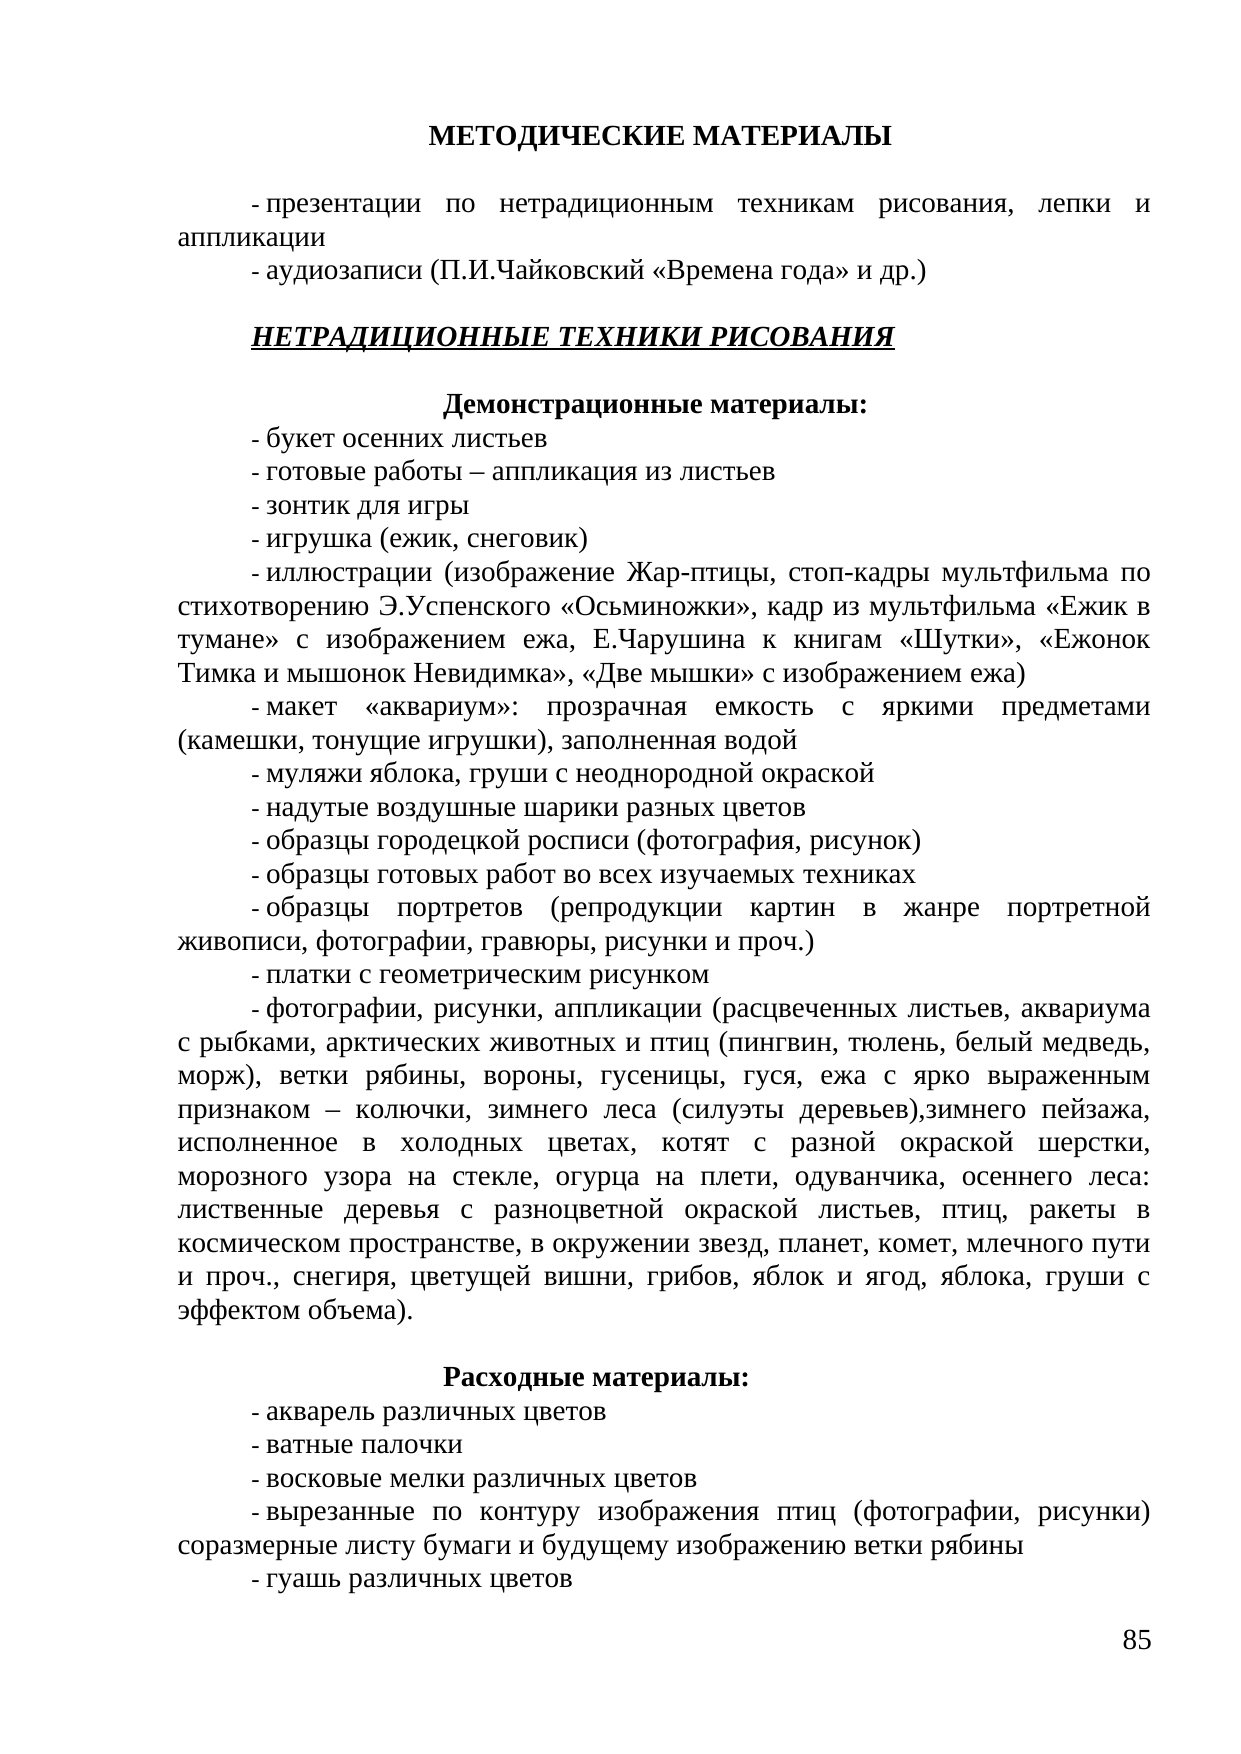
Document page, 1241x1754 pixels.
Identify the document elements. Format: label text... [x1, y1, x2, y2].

list образцы городецкой росписи (фотография, рисунок) [177, 822, 1152, 856]
list ватные палочки [177, 1426, 1152, 1460]
text Расходные материалы: [369, 1359, 1152, 1393]
list готовые работы – аппликация из листьев [177, 453, 1152, 487]
list гуашь различных цветов [177, 1560, 1152, 1594]
text НЕТРАДИЦИОННЫЕ ТЕХНИКИ РИСОВАНИЯ [177, 319, 1152, 353]
list аудиозаписи (П.И.Чайковский «Времена года» и др.) [177, 252, 1152, 286]
list макет «аквариум»: прозрачная емкость с яркими предметами (камешки, тонущие игрушки), заполненная водой [177, 688, 1152, 755]
list иллюстрации (изображение Жар-птицы, стоп-кадры мультфильма по стихотворению Э.Успенского «Осьминожки», кадр из мультфильма «Ежик в тумане» с изображением ежа, Е.Чарушина к книгам «Шутки», «Ежонок Тимка и мышонок Невидимка», «Две мышки» с изображением ежа) [177, 554, 1152, 688]
list восковые мелки различных цветов [177, 1460, 1152, 1493]
list игрушка (ежик, снеговик) [177, 521, 1152, 554]
list платки с геометрическим рисунком [177, 957, 1152, 990]
list акварель различных цветов [177, 1393, 1152, 1426]
list надутые воздушные шарики разных цветов [177, 789, 1152, 822]
text Демонстрационные материалы: [369, 386, 1152, 420]
list вырезанные по контуру изображения птиц (фотографии, рисунки) соразмерные листу бумаги и будущему изображению ветки рябины [177, 1493, 1152, 1560]
list образцы готовых работ во всех изучаемых техниках [177, 856, 1152, 889]
list зонтик для игры [177, 487, 1152, 521]
list букет осенних листьев [177, 420, 1152, 453]
list муляжи яблока, груши с неоднородной окраской [177, 755, 1152, 789]
list образцы портретов (репродукции картин в жанре портретной живописи, фотографии, гравюры, рисунки и проч.) [177, 889, 1152, 957]
text МЕТОДИЧЕСКИЕ МАТЕРИАЛЫ [177, 118, 1143, 152]
list фотографии, рисунки, аппликации (расцвеченных листьев, аквариума с рыбками, арктических животных и птиц (пингвин, тюлень, белый медведь, морж), ветки рябины, вороны, гусеницы, гуся, ежа с ярко выраженным признаком – колючки, зимнего леса (силуэты деревьев),зимнего пейзажа, исполненное в холодных цветах, котят с разной окраской шерстки, морозного узора на стекле, огурца на плети, одуванчика, осеннего леса: лиственные деревья с разноцветной окраской листьев, птиц, ракеты в космическом пространстве, в окружении звезд, планет, комет, млечного пути и проч., снегиря, цветущей вишни, грибов, яблок и ягод, яблока, груши с эффектом объема). [177, 990, 1152, 1326]
list презентации по нетрадиционным техникам рисования, лепки и аппликации [177, 185, 1152, 252]
